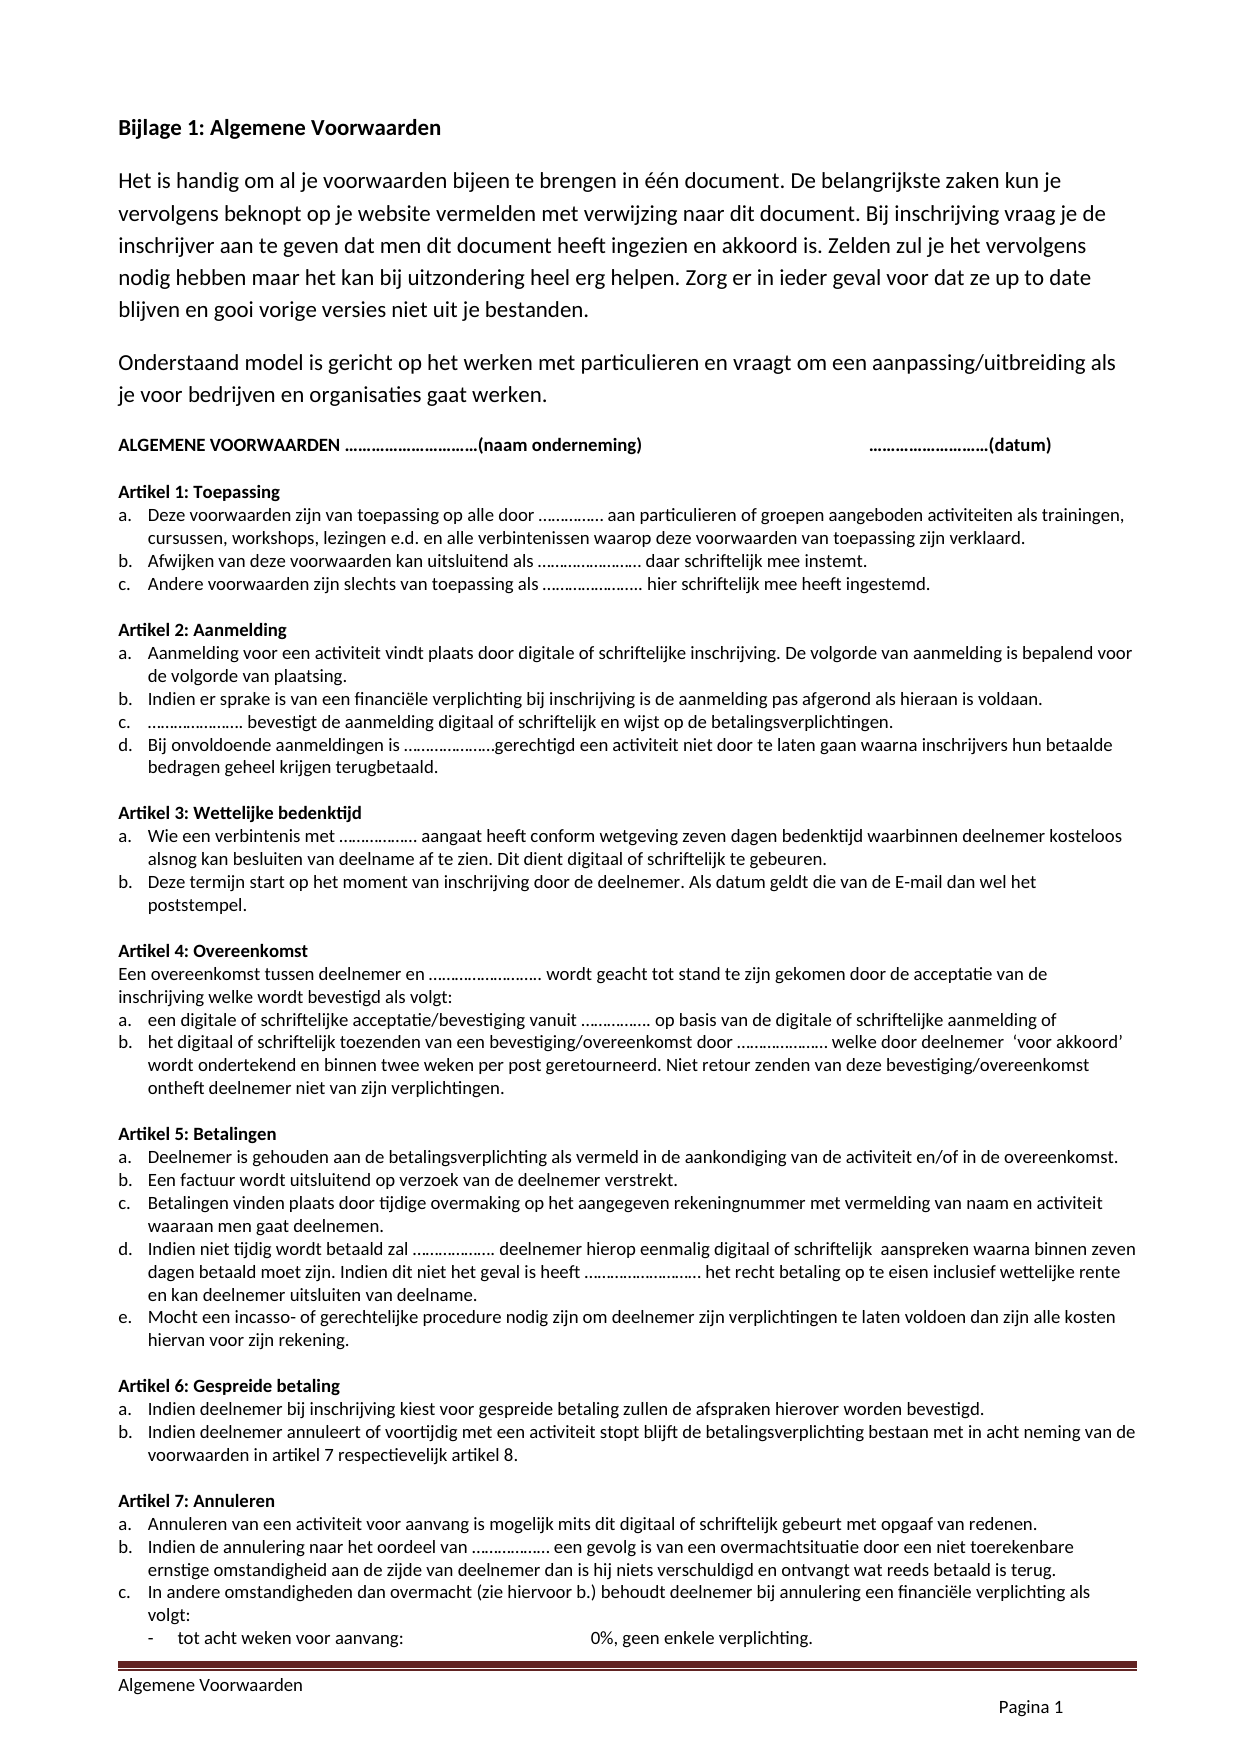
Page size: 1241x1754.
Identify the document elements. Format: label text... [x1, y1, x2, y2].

list Deze termijn start op het moment van inschrijving door de deelnemer. Als datum geldt die van de E-mail dan wel het poststempel. [118, 870, 1137, 916]
list …………………. bevestigt de aanmelding digitaal of schriftelijk en wijst op de betalingsverplichtingen. [118, 710, 1137, 733]
text Artikel 7: Annuleren [118, 1489, 1137, 1512]
list Indien niet tijdig wordt betaald zal ………………. deelnemer hierop eenmalig digitaal of schriftelijk aanspreken waarna binnen zeven dagen betaald moet zijn. Indien dit niet het geval is heeft ……………………… het recht betaling op te eisen inclusief wettelijke rente en kan deelnemer uitsluiten van deelname. [118, 1237, 1137, 1306]
list Annuleren van een activiteit voor aanvang is mogelijk mits dit digitaal of schriftelijk gebeurt met opgaaf van redenen. [118, 1512, 1137, 1535]
list Deelnemer is gehouden aan de betalingsverplichting als vermeld in de aankondiging van de activiteit en/of in de overeenkomst. [118, 1145, 1137, 1168]
list Indien er sprake is van een financiële verplichting bij inschrijving is de aanmelding pas afgerond als hieraan is voldaan. [118, 687, 1137, 710]
text Onderstaand model is gericht op het werken met particulieren en vraagt om een aanpassing/uitbreiding als je voor bedrijven en organisaties gaat werken. [118, 348, 1137, 408]
text Bijlage 1: Algemene Voorwaarden [118, 113, 1137, 142]
list Mocht een incasso- of gerechtelijke procedure nodig zijn om deelnemer zijn verplichtingen te laten voldoen dan zijn alle kosten hiervan voor zijn rekening. [118, 1306, 1137, 1352]
list Indien deelnemer annuleert of voortijdig met een activiteit stopt blijft de betalingsverplichting bestaan met in acht neming van de voorwaarden in artikel 7 respectievelijk artikel 8. [118, 1420, 1137, 1466]
list Indien deelnemer bij inschrijving kiest voor gespreide betaling zullen de afspraken hierover worden bevestigd. [118, 1397, 1137, 1420]
list tot acht weken voor aanvang: 0%, geen enkele verplichting. [148, 1627, 1137, 1649]
list Aanmelding voor een activiteit vindt plaats door digitale of schriftelijke inschrijving. De volgorde van aanmelding is bepalend voor de volgorde van plaatsing. [118, 641, 1137, 687]
text Artikel 6: Gespreide betaling [118, 1374, 1137, 1397]
list Afwijken van deze voorwaarden kan uitsluitend als …………………… daar schriftelijk mee instemt. [118, 549, 1137, 572]
list het digitaal of schriftelijk toezenden van een bevestiging/overeenkomst door ………………… welke door deelnemer ‘voor akkoord’ wordt ondertekend en binnen twee weken per post geretourneerd. Niet retour zenden van deze bevestiging/overeenkomst ontheft deelnemer niet van zijn verplichtingen. [118, 1031, 1137, 1099]
text Artikel 3: Wettelijke bedenktijd [118, 802, 1137, 824]
list een digitale of schriftelijke acceptatie/bevestiging vanuit ……………. op basis van de digitale of schriftelijke aanmelding of [118, 1008, 1137, 1031]
text Artikel 4: Overeenkomst [118, 939, 1137, 962]
list Deze voorwaarden zijn van toepassing op alle door …………… aan particulieren of groepen aangeboden activiteiten als trainingen, cursussen, workshops, lezingen e.d. en alle verbintenissen waarop deze voorwaarden van toepassing zijn verklaard. [118, 504, 1137, 549]
text Artikel 5: Betalingen [118, 1122, 1137, 1145]
list In andere omstandigheden dan overmacht (zie hiervoor b.) behoudt deelnemer bij annulering een financiële verplichting als volgt: [118, 1581, 1137, 1627]
text Het is handig om al je voorwaarden bijeen te brengen in één document. De belangrijkste zaken kun je vervolgens beknopt op je website vermelden met verwijzing naar dit document. Bij inschrijving vraag je de inschrijver aan te geven dat men dit document heeft ingezien en akkoord is. Zelden zul je het vervolgens nodig hebben maar het kan bij uitzondering heel erg helpen. Zorg er in ieder geval voor dat ze up to date blijven en gooi vorige versies niet uit je bestanden. [118, 167, 1137, 323]
list Een factuur wordt uitsluitend op verzoek van de deelnemer verstrekt. [118, 1168, 1137, 1191]
text Artikel 1: Toepassing [118, 481, 1137, 504]
list Bij onvoldoende aanmeldingen is …………………gerechtigd een activiteit niet door te laten gaan waarna inschrijvers hun betaalde bedragen geheel krijgen terugbetaald. [118, 733, 1137, 779]
text ALGEMENE VOORWAARDEN …………………………(naam onderneming) ………………………(datum) [118, 433, 1137, 456]
text Artikel 2: Aanmelding [118, 618, 1137, 641]
text Een overeenkomst tussen deelnemer en …………………….. wordt geacht tot stand te zijn gekomen door de acceptatie van de inschrijving welke wordt bevestigd als volgt: [118, 962, 1137, 1008]
list Indien de annulering naar het oordeel van ……………… een gevolg is van een overmachtsituatie door een niet toerekenbare ernstige omstandigheid aan de zijde van deelnemer dan is hij niets verschuldigd en ontvangt wat reeds betaald is terug. [118, 1535, 1137, 1581]
list Wie een verbintenis met ……………… aangaat heeft conform wetgeving zeven dagen bedenktijd waarbinnen deelnemer kosteloos alsnog kan besluiten van deelname af te zien. Dit dient digitaal of schriftelijk te gebeuren. [118, 824, 1137, 870]
list Andere voorwaarden zijn slechts van toepassing als ………………….. hier schriftelijk mee heeft ingestemd. [118, 572, 1137, 595]
list Betalingen vinden plaats door tijdige overmaking op het aangegeven rekeningnummer met vermelding van naam en activiteit waaraan men gaat deelnemen. [118, 1191, 1137, 1237]
